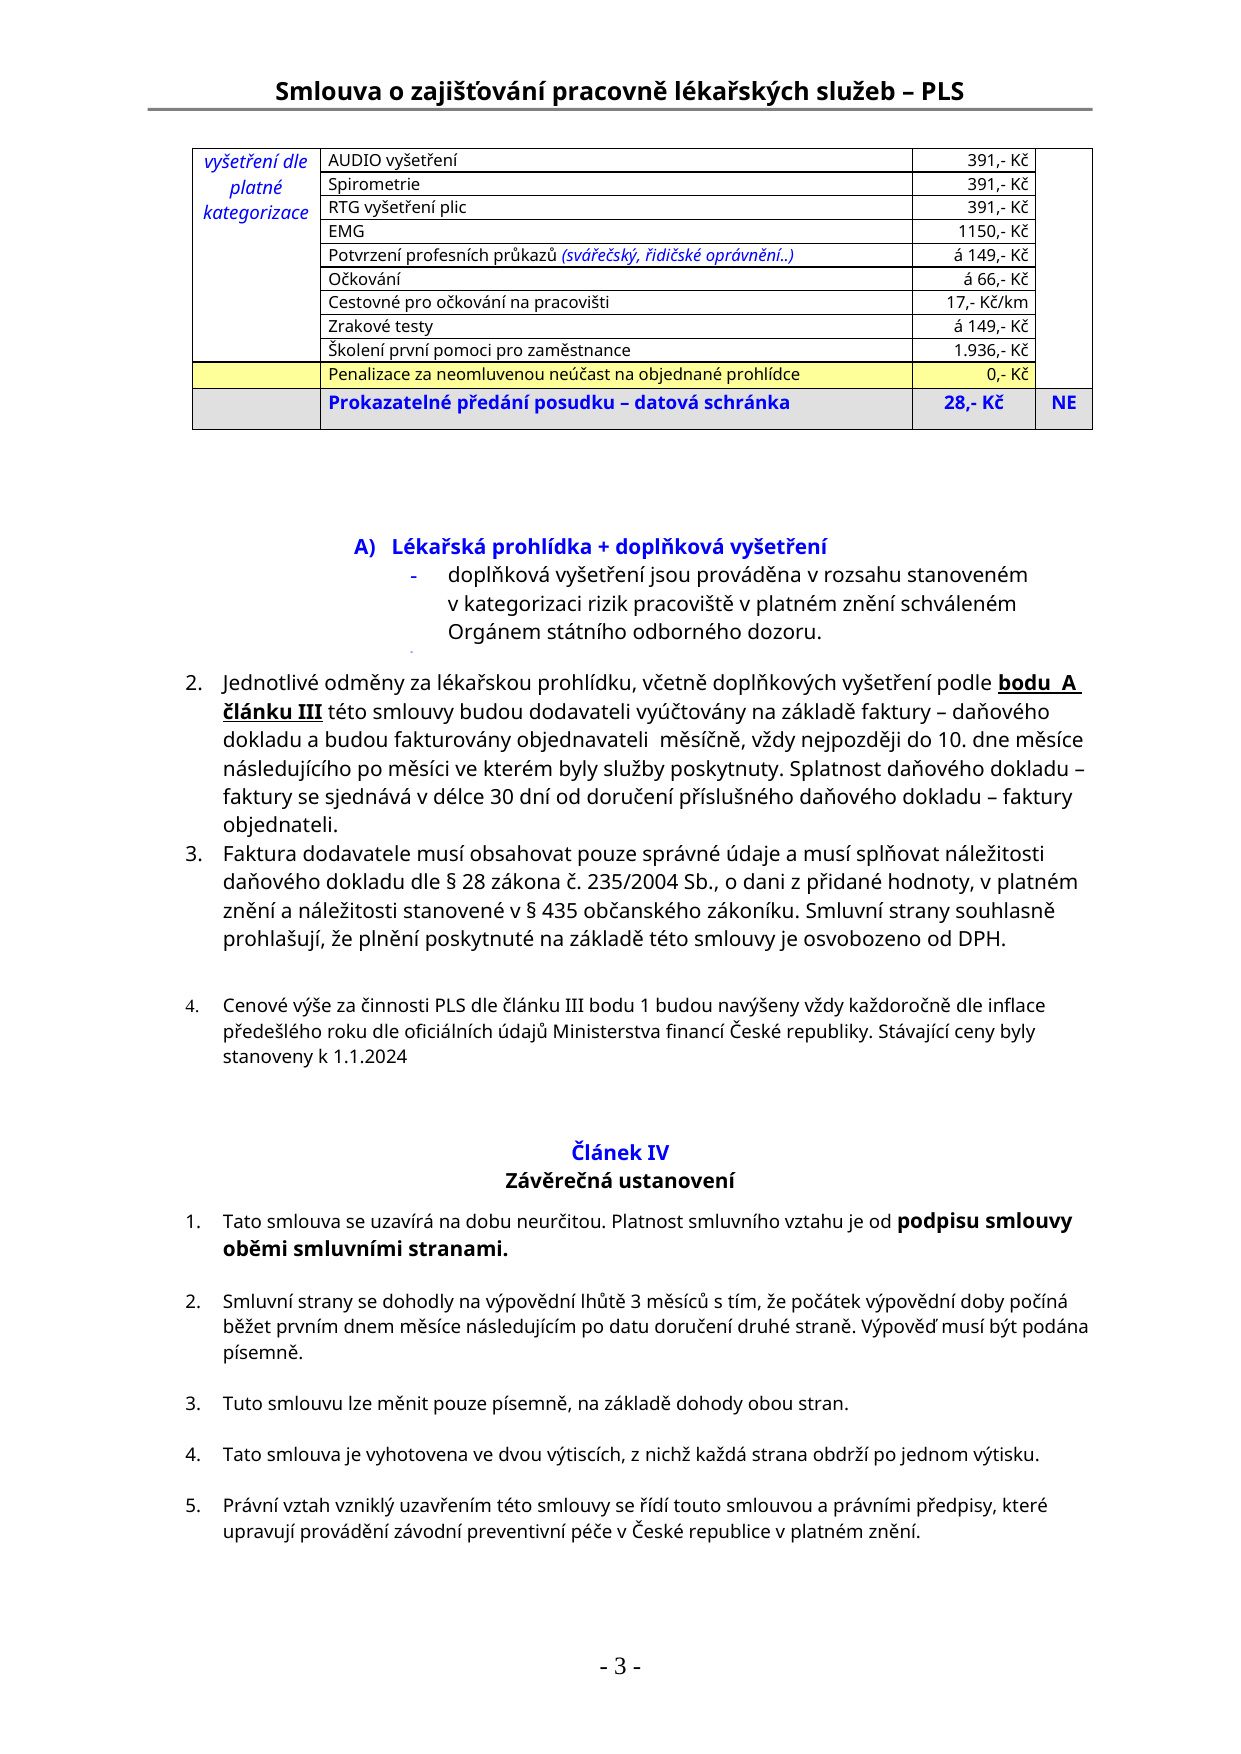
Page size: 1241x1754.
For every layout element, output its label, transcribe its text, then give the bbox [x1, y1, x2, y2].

list Právní vztah vzniklý uzavřením této smlouvy se řídí touto smlouvou a právními předpisy, které upravují provádění závodní preventivní péče v České republice v platném znění. [185, 1492, 1093, 1543]
list Smluvní strany se dohodly na výpovědní lhůtě 3 měsíců s tím, že počátek výpovědní doby počíná běžet prvním dnem měsíce následujícím po datu doručení druhé straně. Výpověď musí být podána písemně. [185, 1288, 1093, 1365]
list Lékařská prohlídka + doplňková vyšetření [354, 532, 1093, 560]
table_cell 0,- Kč [913, 363, 1035, 388]
table_cell 1150,- Kč [913, 220, 1035, 243]
table_cell NE [1036, 389, 1092, 429]
list doplňková vyšetření jsou prováděna v rozsahu stanoveném v kategorizaci rizik pracoviště v platném znění schváleném Orgánem státního odborného dozoru. [410, 560, 1093, 646]
table_cell 391,- Kč [913, 149, 1035, 171]
table_cell Zrakové testy [321, 315, 912, 338]
subtitle Článek IV [148, 1138, 1093, 1166]
table_cell RTG vyšetření plic [321, 196, 912, 219]
table_cell Prokazatelné předání posudku – datová schránka [321, 389, 912, 429]
table_cell Potvrzení profesních průkazů (svářečský, řidičské oprávnění..) [321, 244, 912, 266]
list Tato smlouva je vyhotovena ve dvou výtiscích, z nichž každá strana obdrží po jednom výtisku. [185, 1441, 1093, 1467]
table_cell [193, 363, 320, 388]
table_cell 28,- Kč [913, 389, 1035, 429]
table_cell 391,- Kč [913, 173, 1035, 195]
table_cell 391,- Kč [913, 196, 1035, 219]
list Tuto smlouvu lze měnit pouze písemně, na základě dohody obou stran. [185, 1390, 1093, 1416]
table_cell Cestovné pro očkování na pracovišti [321, 291, 912, 314]
list Faktura dodavatele musí obsahovat pouze správné údaje a musí splňovat náležitosti daňového dokladu dle § 28 zákona č. 235/2004 Sb., o dani z přidané hodnoty, v platném znění a náležitosti stanovené v § 435 občanského zákoníku. Smluvní strany souhlasně prohlašují, že plnění poskytnuté na základě této smlouvy je osvobozeno od DPH. [185, 839, 1093, 953]
table_cell á 149,- Kč [913, 244, 1035, 266]
table_cell Penalizace za neomluvenou neúčast na objednané prohlídce [321, 363, 912, 388]
table_cell EMG [321, 220, 912, 243]
subtitle Závěrečná ustanovení [148, 1166, 1093, 1194]
table_cell Spirometrie [321, 173, 912, 195]
table_cell 1.936,- Kč [913, 339, 1035, 361]
list Jednotlivé odměny za lékařskou prohlídku, včetně doplňkových vyšetření podle bodu A článku III této smlouvy budou dodavateli vyúčtovány na základě faktury – daňového dokladu a budou fakturovány objednavateli měsíčně, vždy nejpozději do 10. dne měsíce následujícího po měsíci ve kterém byly služby poskytnuty. Splatnost daňového dokladu – faktury se sjednává v délce 30 dní od doručení příslušného daňového dokladu – faktury objednateli. [185, 668, 1093, 839]
table_cell á 66,- Kč [913, 268, 1035, 290]
table_cell AUDIO vyšetření [321, 149, 912, 171]
list Tato smlouva se uzavírá na dobu neurčitou. Platnost smluvního vztahu je od podpisu smlouvy oběmi smluvními stranami. [185, 1206, 1093, 1263]
list Cenové výše za činnosti PLS dle článku III bodu 1 budou navýšeny vždy každoročně dle inflace předešlého roku dle oficiálních údajů Ministerstva financí České republiky. Stávající ceny byly stanoveny k 1.1.2024 [185, 992, 1093, 1069]
table_cell [193, 389, 320, 429]
table_cell Očkování [321, 268, 912, 290]
table_cell Školení první pomoci pro zaměstnance [321, 339, 912, 361]
table_cell 17,- Kč/km [913, 291, 1035, 314]
table_cell á 149,- Kč [913, 315, 1035, 338]
